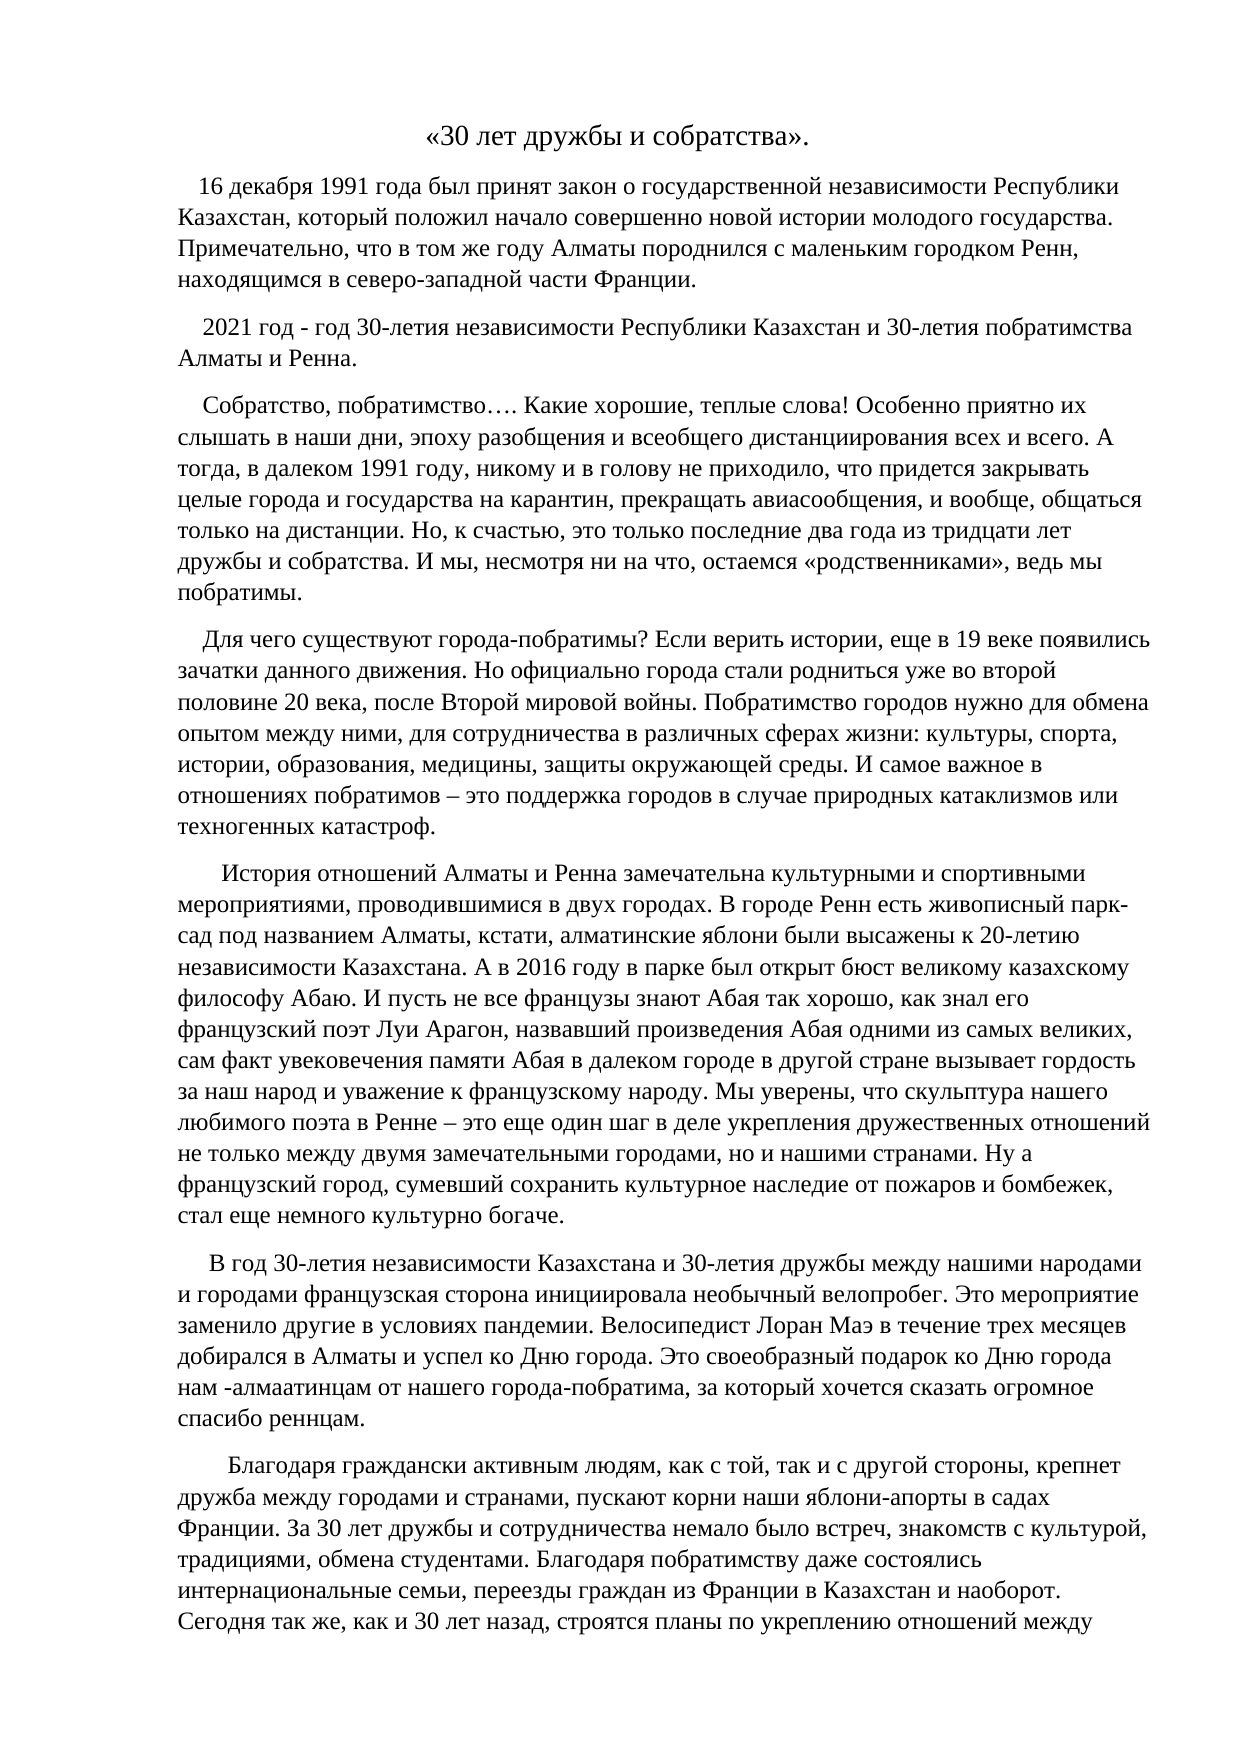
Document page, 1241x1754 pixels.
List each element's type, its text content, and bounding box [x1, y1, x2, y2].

text 16 декабря 1991 года был принят закон о государственной независимости Республики Казахстан, который положил начало совершенно новой истории молодого государства. Примечательно, что в том же году Алматы породнился с маленьким городком Ренн, находящимся в северо-западной части Франции. [177, 171, 1152, 293]
text Для чего существуют города-побратимы? Если верить истории, еще в 19 веке появились зачатки данного движения. Но официально города стали родниться уже во второй половине 20 века, после Второй мировой войны. Побратимство городов нужно для обмена опытом между ними, для сотрудничества в различных сферах жизни: культуры, спорта, истории, образования, медицины, защиты окружающей среды. И самое важное в отношениях побратимов – это поддержка городов в случае природных катаклизмов или техногенных катастроф. [177, 624, 1152, 839]
text В год 30-летия независимости Казахстана и 30-летия дружбы между нашими народами и городами французская сторона инициировала необычный велопробег. Это мероприятие заменило другие в условиях пандемии. Велосипедист Лоран Маэ в течение трех месяцев добирался в Алматы и успел ко Дню города. Это своеобразный подарок ко Дню города нам -алмаатинцам от нашего города-побратима, за который хочется сказать огромное спасибо реннцам. [177, 1248, 1152, 1432]
text 2021 год - год 30-летия независимости Республики Казахстан и 30-летия побратимства Алматы и Ренна. [177, 312, 1152, 372]
text Собратство, побратимство…. Какие хорошие, теплые слова! Особенно приятно их слышать в наши дни, эпоху разобщения и всеобщего дистанциирования всех и всего. А тогда, в далеком 1991 году, никому и в голову не приходило, что придется закрывать целые города и государства на карантин, прекращать авиасообщения, и вообще, общаться только на дистанции. Но, к счастью, это только последние два года из тридцати лет дружбы и собратства. И мы, несмотря ни на что, остаемся «родственниками», ведь мы побратимы. [177, 391, 1152, 606]
text История отношений Алматы и Ренна замечательна культурными и спортивными мероприятиями, проводившимися в двух городах. В городе Ренн есть живописный парк-сад под названием Алматы, кстати, алматинские яблони были высажены к 20-летию независимости Казахстана. А в 2016 году в парке был открыт бюст великому казахскому философу Абаю. И пусть не все французы знают Абая так хорошо, как знал его французский поэт Луи Арагон, назвавший произведения Абая одними из самых великих, сам факт увековечения памяти Абая в далеком городе в другой стране вызывает гордость за наш народ и уважение к французскому народу. Мы уверены, что скульптура нашего любимого поэта в Ренне – это еще один шаг в деле укрепления дружественных отношений не только между двумя замечательными городами, но и нашими странами. Ну а французский город, сумевший сохранить культурное наследие от пожаров и бомбежек, стал еще немного культурно богаче. [177, 858, 1152, 1229]
text «30 лет дружбы и собратства». [177, 118, 1152, 152]
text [177, 1451, 1152, 1634]
